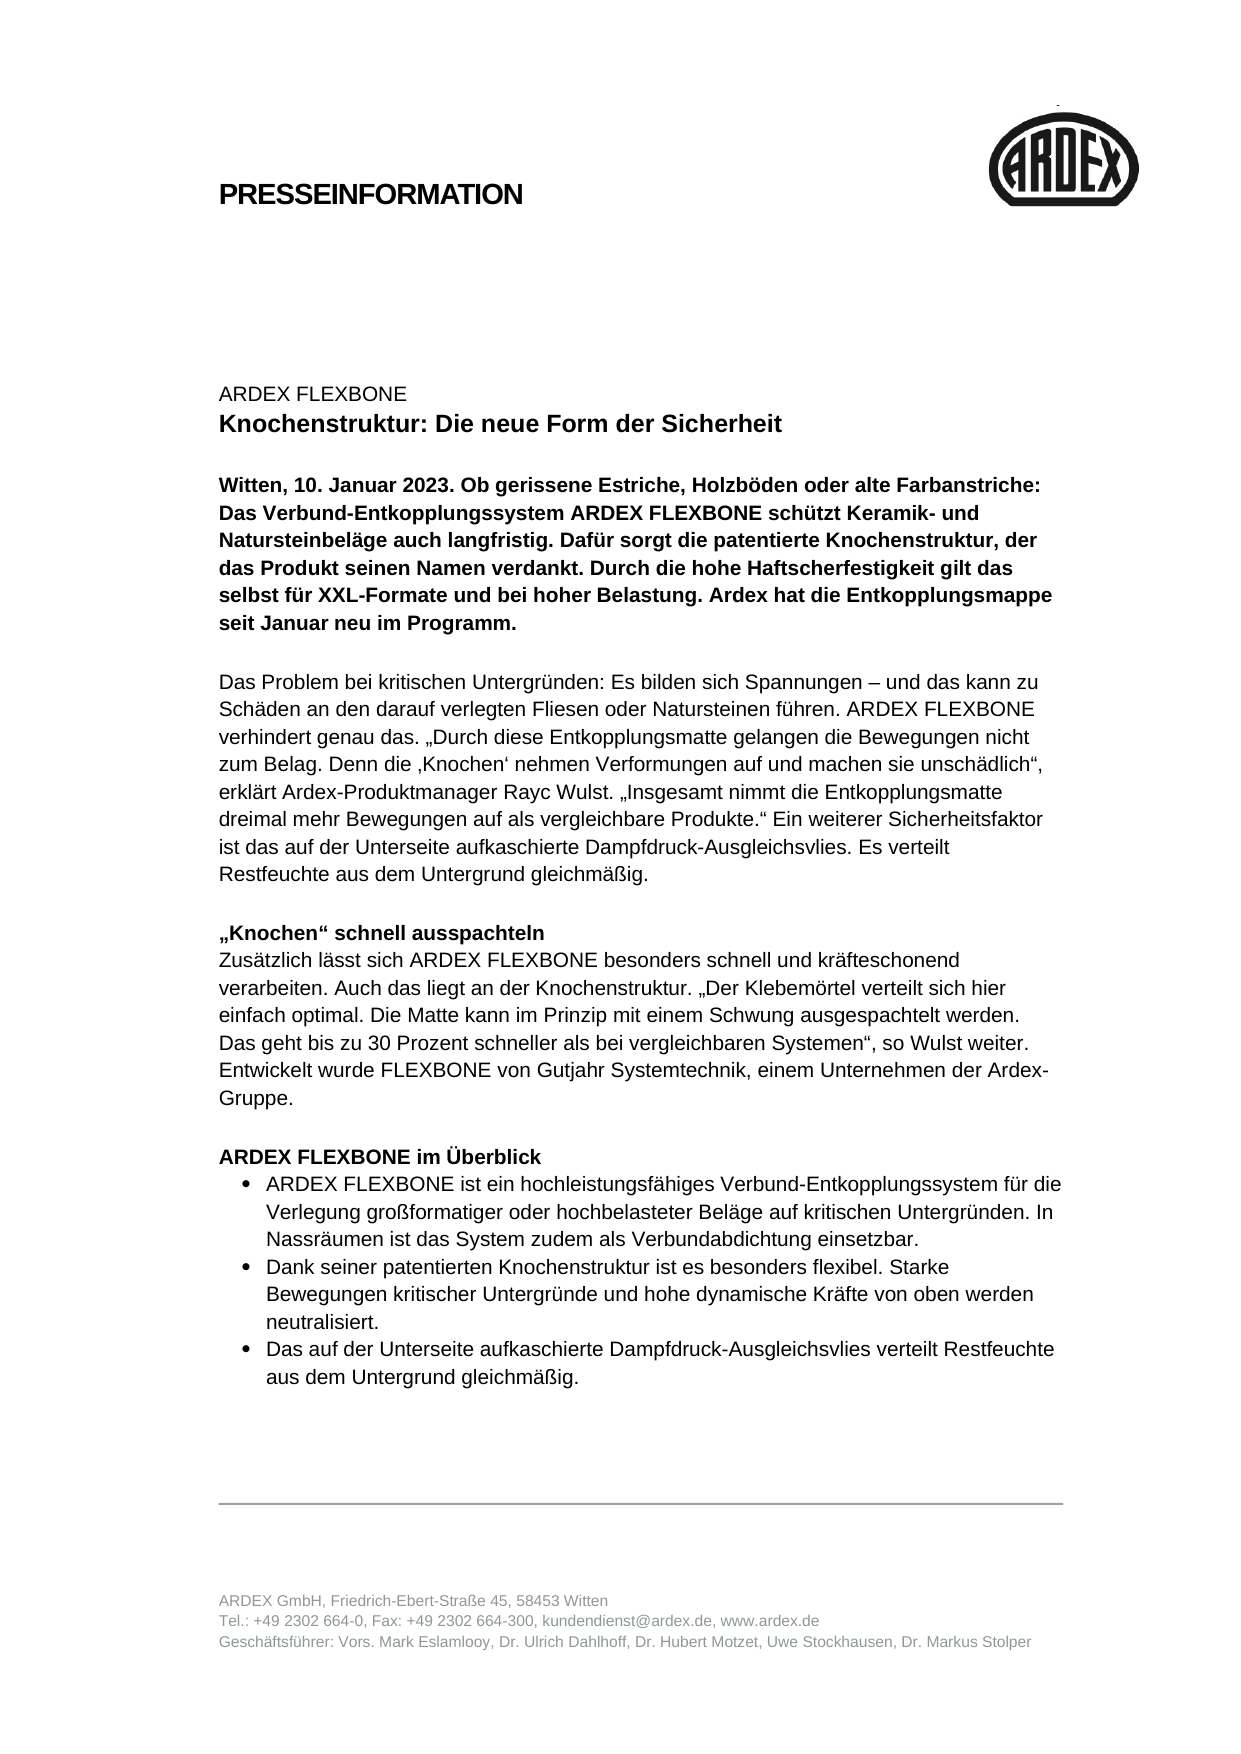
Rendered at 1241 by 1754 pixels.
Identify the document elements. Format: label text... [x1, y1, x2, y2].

picture [981, 106, 1144, 201]
text Knochenstruktur: Die neue Form der Sicherheit [218, 409, 1063, 438]
text Das Problem bei kritischen Untergründen: Es bilden sich Spannungen – und das kann zu Schäden an den darauf verlegten Fliesen oder Natursteinen führen. ARDEX FLEXBONE verhindert genau das. „Durch diese Entkopplungsmatte gelangen die Bewegungen nicht zum Belag. Denn die ‚Knochen‘ nehmen Verformungen auf und machen sie unschädlich“, erklärt Ardex-Produktmanager Rayc Wulst. „Insgesamt nimmt die Entkopplungsmatte dreimal mehr Bewegungen auf als vergleichbare Produkte.“ Ein weiterer Sicherheitsfaktor ist das auf der Unterseite aufkaschierte Dampfdruck-Ausgleichsvlies. Es verteilt Restfeuchte aus dem Untergrund gleichmäßig. [218, 669, 1063, 886]
text ARDEX FLEXBONE [218, 382, 1063, 406]
list ARDEX FLEXBONE ist ein hochleistungsfähiges Verbund-Entkopplungssystem für die Verlegung großformatiger oder hochbelasteter Beläge auf kritischen Untergründen. In Nassräumen ist das System zudem als Verbundabdichtung einsetzbar. [242, 1172, 1063, 1251]
title Presseinformation [218, 177, 1063, 211]
text Zusätzlich lässt sich ARDEX FLEXBONE besonders schnell und kräfteschonend verarbeiten. Auch das liegt an der Knochenstruktur. „Der Klebemörtel verteilt sich hier einfach optimal. Die Matte kann im Prinzip mit einem Schwung ausgespachtelt werden. Das geht bis zu 30 Prozent schneller als bei vergleichbaren Systemen“, so Wulst weiter. Entwickelt wurde FLEXBONE von Gutjahr Systemtechnik, einem Unternehmen der Ardex-Gruppe. [218, 948, 1063, 1110]
text ARDEX FLEXBONE im Überblick [218, 1144, 1063, 1168]
list Das auf der Unterseite aufkaschierte Dampfdruck-Ausgleichsvlies verteilt Restfeuchte aus dem Untergrund gleichmäßig. [242, 1337, 1063, 1389]
text „Knochen“ schnell ausspachteln [218, 921, 1063, 945]
list Dank seiner patentierten Knochenstruktur ist es besonders flexibel. Starke Bewegungen kritischer Untergründe und hohe dynamische Kräfte von oben werden neutralisiert. [242, 1255, 1063, 1334]
text Witten, . Ob gerissene Estriche, Holzböden oder alte Farbanstriche: Das Verbund-Entkopplungssystem ARDEX FLEXBONE schützt Keramik- und Natursteinbeläge auch langfristig. Dafür sorgt die patentierte Knochenstruktur, der das Produkt seinen Namen verdankt. Durch die hohe Haftscherfestigkeit gilt das selbst für XXL-Formate und bei hoher Belastung. Ardex hat die Entkopplungsmappe seit Januar neu im Programm. [218, 473, 1063, 635]
